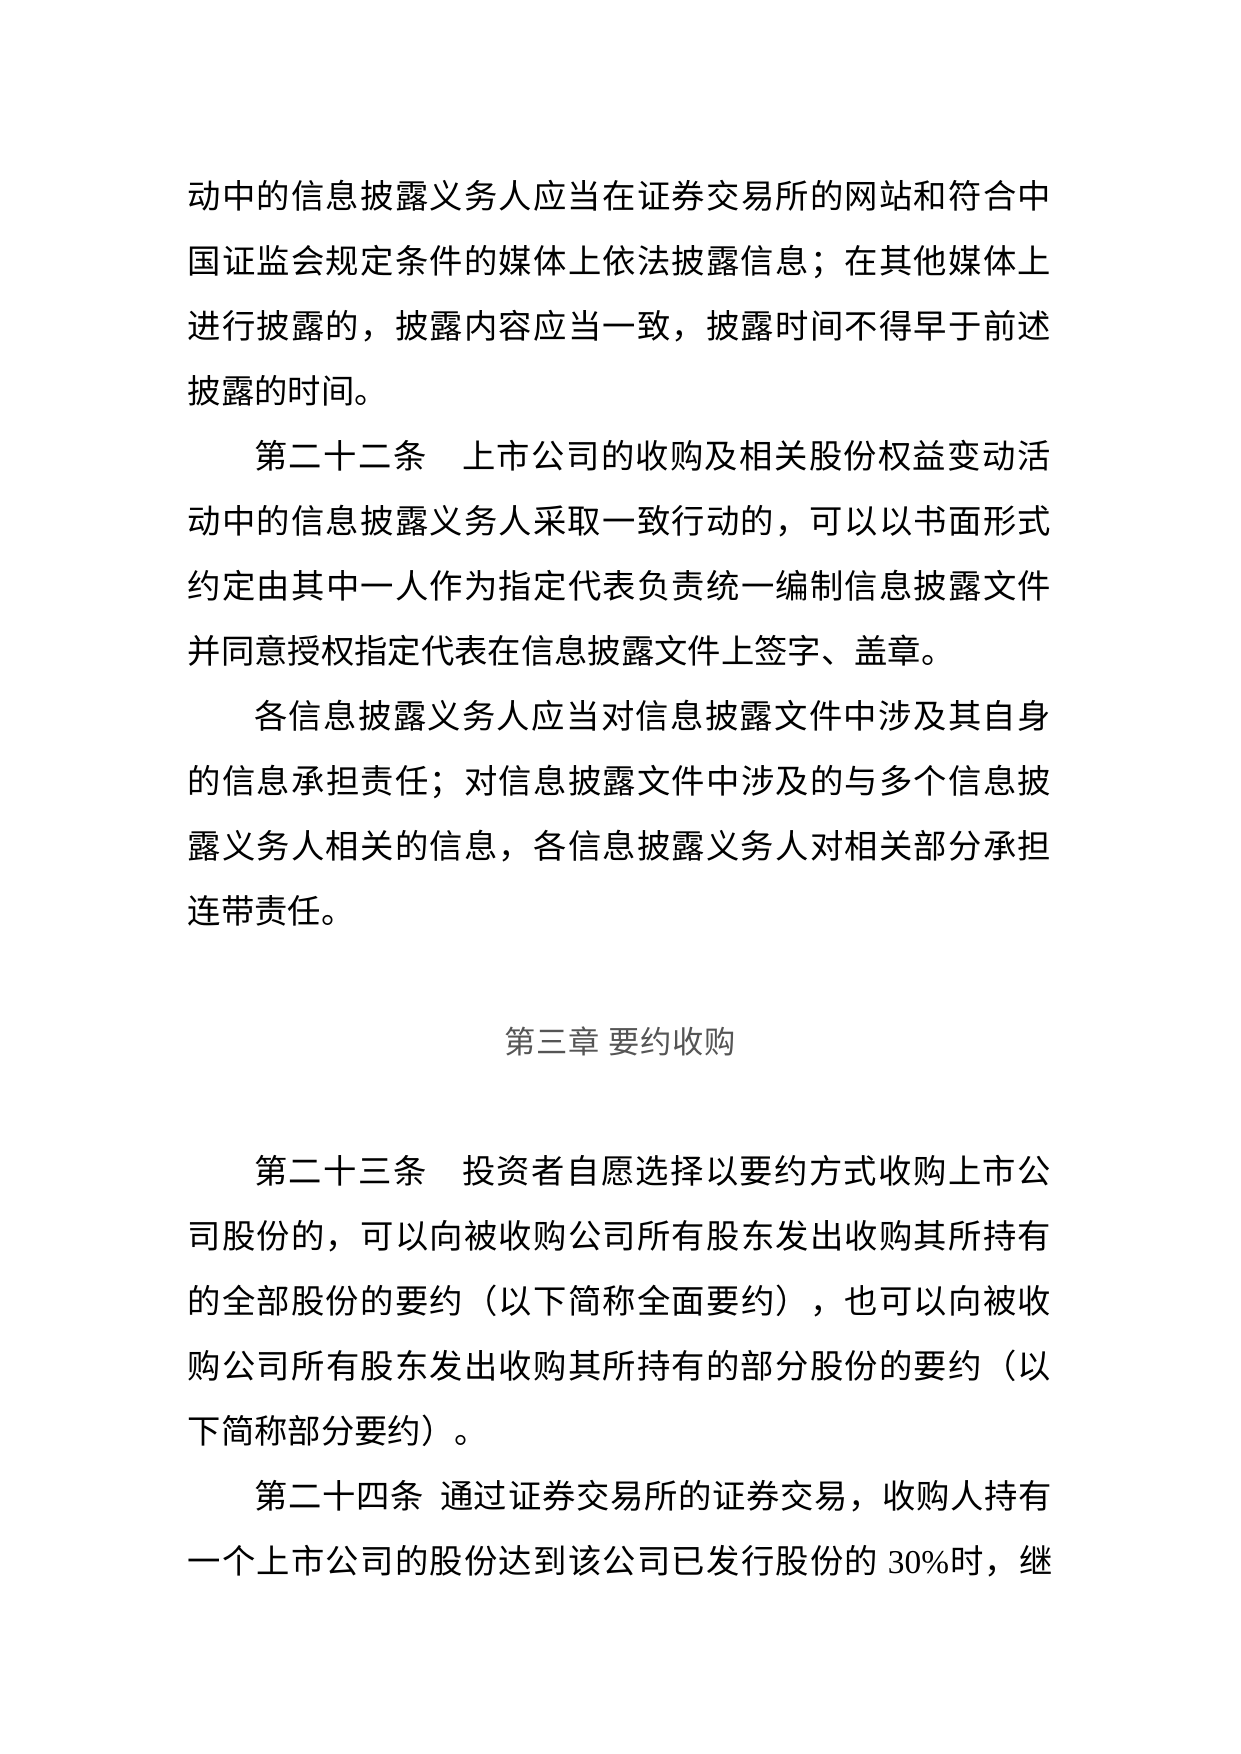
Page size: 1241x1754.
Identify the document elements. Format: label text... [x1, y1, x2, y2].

text 第二十二条 上市公司的收购及相关股份权益变动活动中的信息披露义务人采取一致行动的，可以以书面形式约定由其中一人作为指定代表负责统一编制信息披露文件，并同意授权指定代表在信息披露文件上签字、盖章。 [187, 422, 1053, 682]
text 第三章 要约收购 [187, 1007, 1053, 1072]
text 第二十三条 投资者自愿选择以要约方式收购上市公司股份的，可以向被收购公司所有股东发出收购其所持有的全部股份的要约（以下简称全面要约），也可以向被收购公司所有股东发出收购其所持有的部分股份的要约（以下简称部分要约）。 [187, 1137, 1053, 1462]
text 各信息披露义务人应当对信息披露文件中涉及其自身的信息承担责任；对信息披露文件中涉及的与多个信息披露义务人相关的信息，各信息披露义务人对相关部分承担连带责任。 [187, 682, 1053, 942]
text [187, 1462, 1053, 1592]
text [187, 162, 1053, 422]
